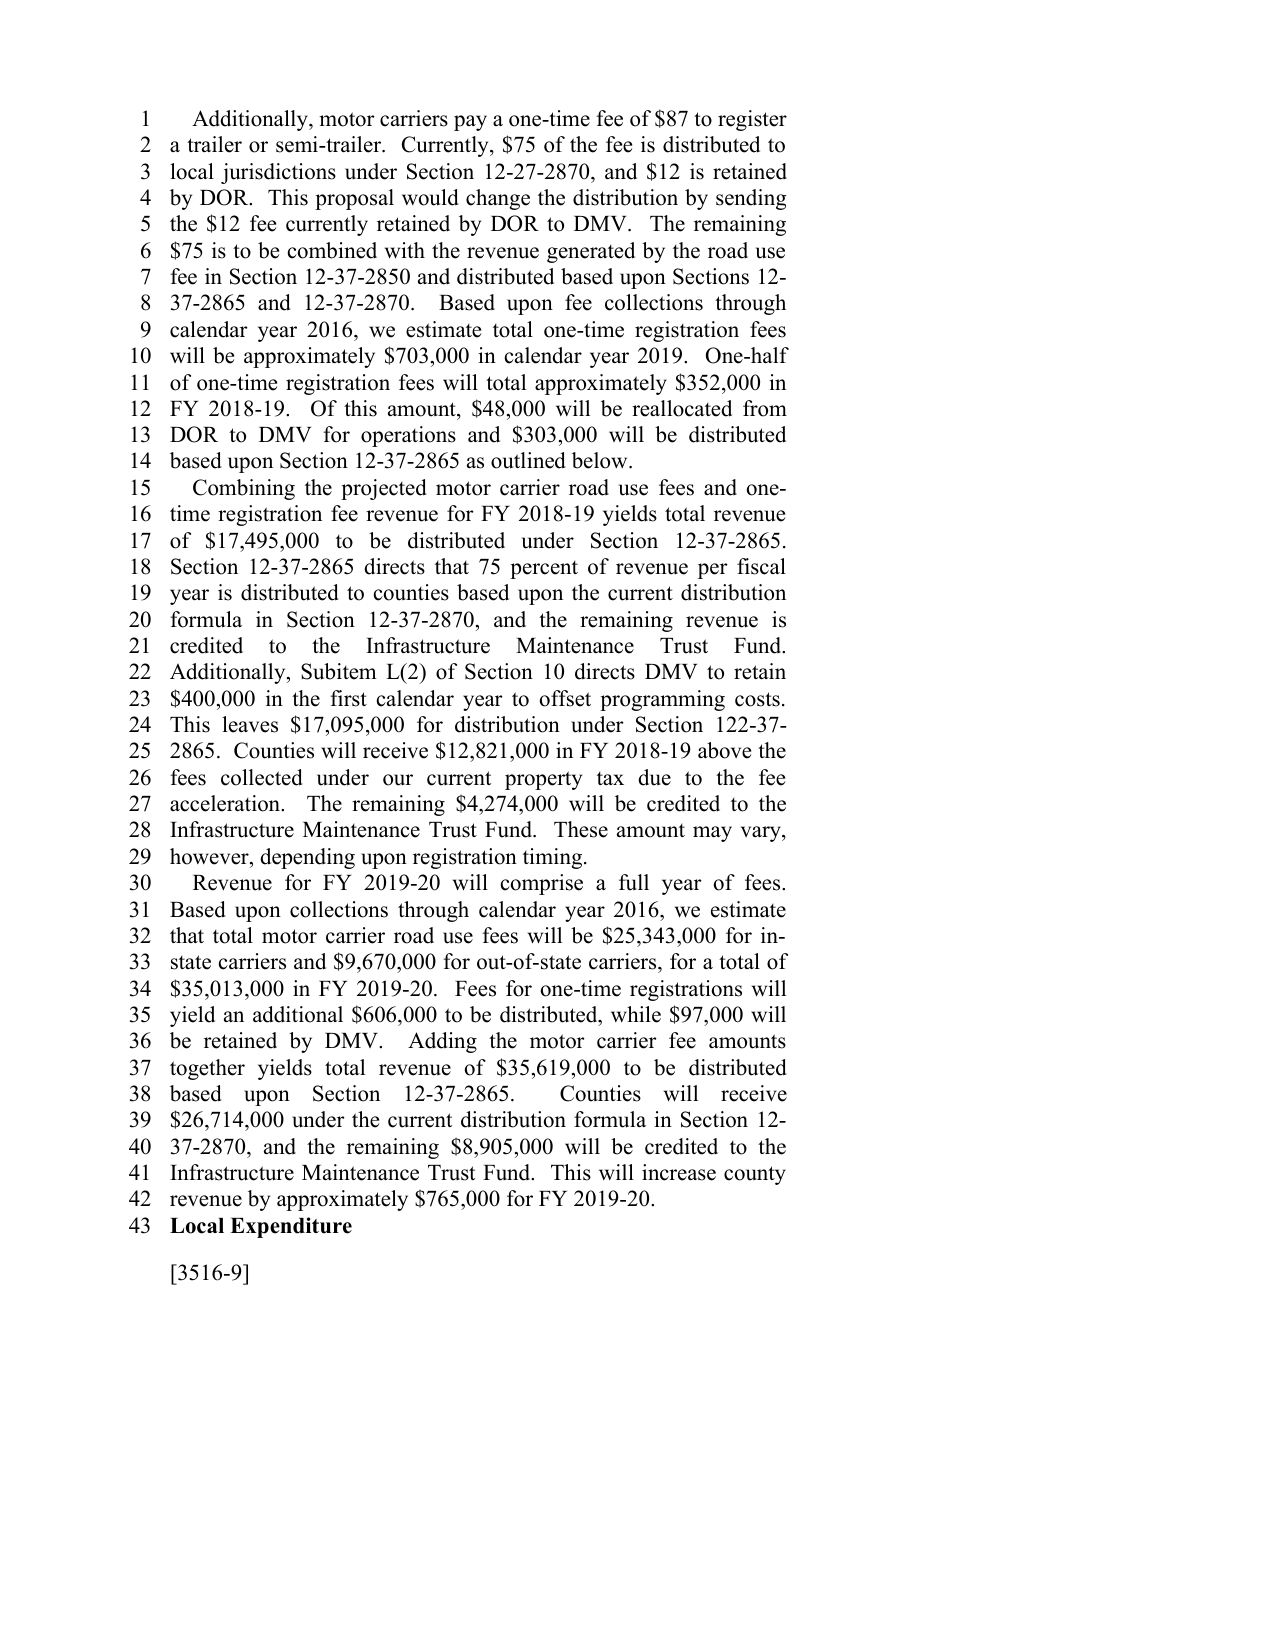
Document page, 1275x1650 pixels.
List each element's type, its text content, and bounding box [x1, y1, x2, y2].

text Additionally, motor carriers pay a one-time fee of $87 to register a trailer or semi-trailer. Currently, $75 of the fee is distributed to local jurisdictions under Section 12-27-2870, and $12 is retained by DOR. This proposal would change the distribution by sending the $12 fee currently retained by DOR to DMV. The remaining $75 is to be combined with the revenue generated by the road use fee in Section 12-37-2850 and distributed based upon Sections 12-37-2865 and 12-37-2870. Based upon fee collections through calendar year 2016, we estimate total one-time registration fees will be approximately $703,000 in calendar year 2019. One-half of one-time registration fees will total approximately $352,000 in FY 2018-19. Of this amount, $48,000 will be reallocated from DOR to DMV for operations and $303,000 will be distributed based upon Section 12-37-2865 as outlined below. [169, 105, 787, 474]
text Local Expenditure [169, 1212, 787, 1238]
text Combining the projected motor carrier road use fees and one-time registration fee revenue for FY 2018-19 yields total revenue of $17,495,000 to be distributed under Section 12-37-2865. Section 12-37-2865 directs that 75 percent of revenue per fiscal year is distributed to counties based upon the current distribution formula in Section 12-37-2870, and the remaining revenue is credited to the Infrastructure Maintenance Trust Fund. Additionally, Subitem L(2) of Section 10 directs DMV to retain $400,000 in the first calendar year to offset programming costs. This leaves $17,095,000 for distribution under Section 122-37-2865. Counties will receive $12,821,000 in FY 2018-19 above the fees collected under our current property tax due to the fee acceleration. The remaining $4,274,000 will be credited to the Infrastructure Maintenance Trust Fund. These amount may vary, however, depending upon registration timing. [169, 474, 787, 869]
text Revenue for FY 2019-20 will comprise a full year of fees. Based upon collections through calendar year 2016, we estimate that total motor carrier road use fees will be $25,343,000 for in-state carriers and $9,670,000 for out-of-state carriers, for a total of $35,013,000 in FY 2019-20. Fees for one-time registrations will yield an additional $606,000 to be distributed, while $97,000 will be retained by DMV. Adding the motor carrier fee amounts together yields total revenue of $35,619,000 to be distributed based upon Section 12-37-2865. Counties will receive $26,714,000 under the current distribution formula in Section 12-37-2870, and the remaining $8,905,000 will be credited to the Infrastructure Maintenance Trust Fund. This will increase county revenue by approximately $765,000 for FY 2019-20. [169, 869, 787, 1212]
